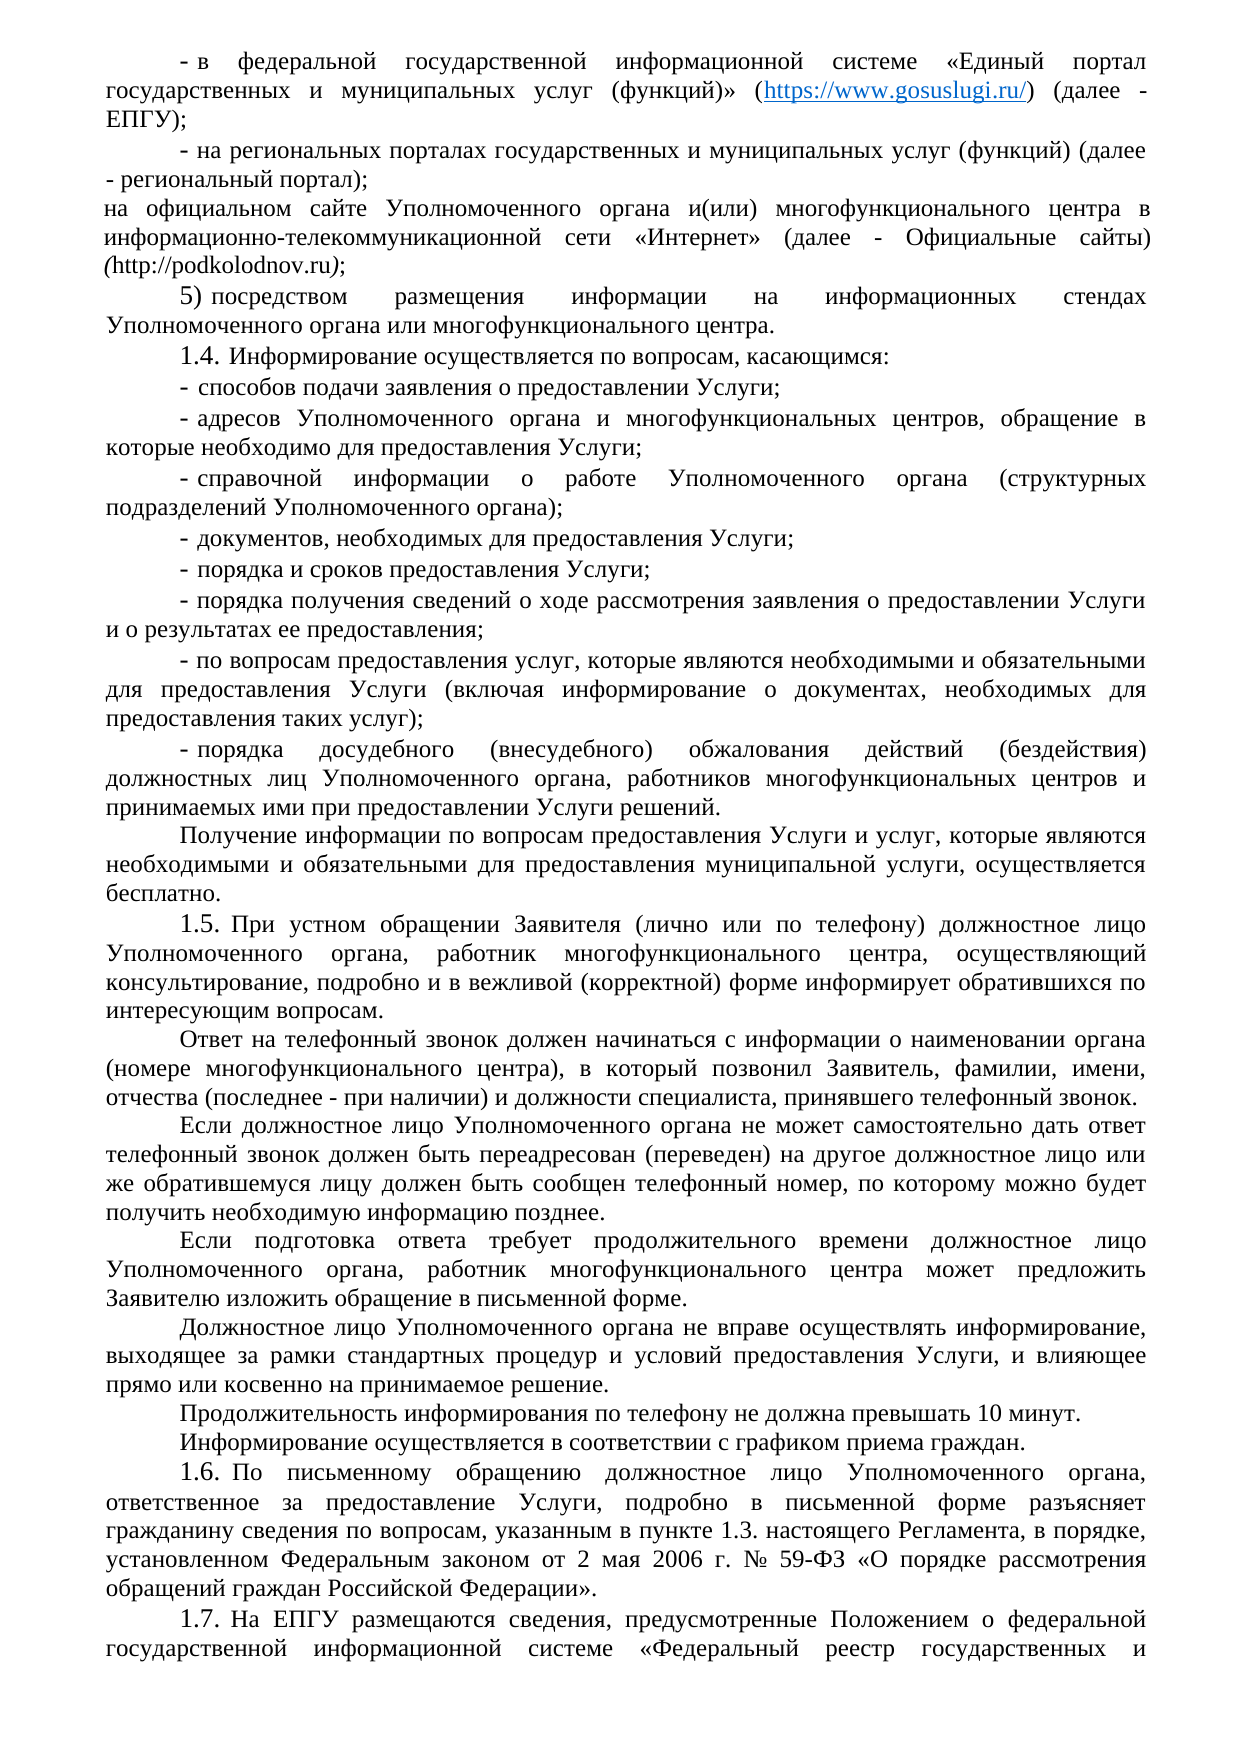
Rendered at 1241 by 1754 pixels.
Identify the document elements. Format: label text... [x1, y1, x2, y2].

text Продолжительность информирования по телефону не должна превышать 10 минут. [106, 1398, 1148, 1427]
list справочной информации о работе Уполномоченного органа (структурных подразделений Уполномоченного органа); [106, 461, 1148, 521]
list порядка досудебного (внесудебного) обжалования действий (бездействия) должностных лиц Уполномоченного органа, работников многофункциональных центров и принимаемых ими при предоставлении Услуги решений. [106, 732, 1148, 821]
text Должностное лицо Уполномоченного органа не вправе осуществлять информирование, выходящее за рамки стандартных процедур и условий предоставления Услуги, и влияющее прямо или косвенно на принимаемое решение. [106, 1312, 1148, 1398]
list по вопросам предоставления услуг, которые являются необходимыми и обязательными для предоставления Услуги (включая информирование о документах, необходимых для предоставления таких услуг); [106, 643, 1148, 732]
list При устном обращении Заявителя (лично или по телефону) должностное лицо Уполномоченного органа, работник многофункционального центра, осуществляющий консультирование, подробно и в вежливой (корректной) форме информирует обратившихся по интересующим вопросам. [106, 907, 1148, 1024]
list порядка получения сведений о ходе рассмотрения заявления о предоставлении Услуги и о результатах ее предоставления; [106, 583, 1148, 643]
list посредством размещения информации на информационных стендах Уполномоченного органа или многофункционального центра. [106, 279, 1148, 339]
list порядка и сроков предоставления Услуги; [106, 552, 1152, 583]
text Получение информации по вопросам предоставления Услуги и услуг, которые являются необходимыми и обязательными для предоставления муниципальной услуги, осуществляется бесплатно. [106, 821, 1148, 907]
text Если подготовка ответа требует продолжительного времени должностное лицо Уполномоченного органа, работник многофункционального центра может предложить Заявителю изложить обращение в письменной форме. [106, 1226, 1148, 1312]
list документов, необходимых для предоставления Услуги; [106, 521, 1152, 552]
list в федеральной государственной информационной системе «Единый портал государственных и муниципальных услуг (функций)» (https://www.gosuslugi.ru/) (далее - ЕПГУ); [106, 44, 1148, 133]
text Информирование осуществляется в соответствии с графиком приема граждан. [106, 1427, 1152, 1456]
text Если должностное лицо Уполномоченного органа не может самостоятельно дать ответ телефонный звонок должен быть переадресован (переведен) на другое должностное лицо или же обратившемуся лицу должен быть сообщен телефонный номер, по которому можно будет получить необходимую информацию позднее. [106, 1111, 1148, 1226]
text Ответ на телефонный звонок должен начинаться с информации о наименовании органа (номере многофункционального центра), в который позвонил Заявитель, фамилии, имени, отчества (последнее - при наличии) и должности специалиста, принявшего телефонный звонок. [106, 1024, 1148, 1111]
text на официальном сайте Уполномоченного органа и(или) многофункционального центра в информационно-телекоммуникационной сети «Интернет» (далее - Официальные сайты) (http://podkolodnov.ru); [103, 193, 1152, 279]
list на региональных порталах государственных и муниципальных услуг (функций) (далее - региональный портал); [106, 133, 1148, 193]
list По письменному обращению должностное лицо Уполномоченного органа, ответственное за предоставление Услуги, подробно в письменной форме разъясняет гражданину сведения по вопросам, указанным в пункте 1.3. настоящего Регламента, в порядке, установленном Федеральным законом от 2 мая 2006 г. № 59-ФЗ «О порядке рассмотрения обращений граждан Российской Федерации». [106, 1456, 1148, 1602]
list адресов Уполномоченного органа и многофункциональных центров, обращение в которые необходимо для предоставления Услуги; [106, 401, 1148, 461]
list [106, 1602, 1148, 1662]
list способов подачи заявления о предоставлении Услуги; [106, 370, 1152, 401]
list Информирование осуществляется по вопросам, касающимся: [106, 339, 1152, 370]
